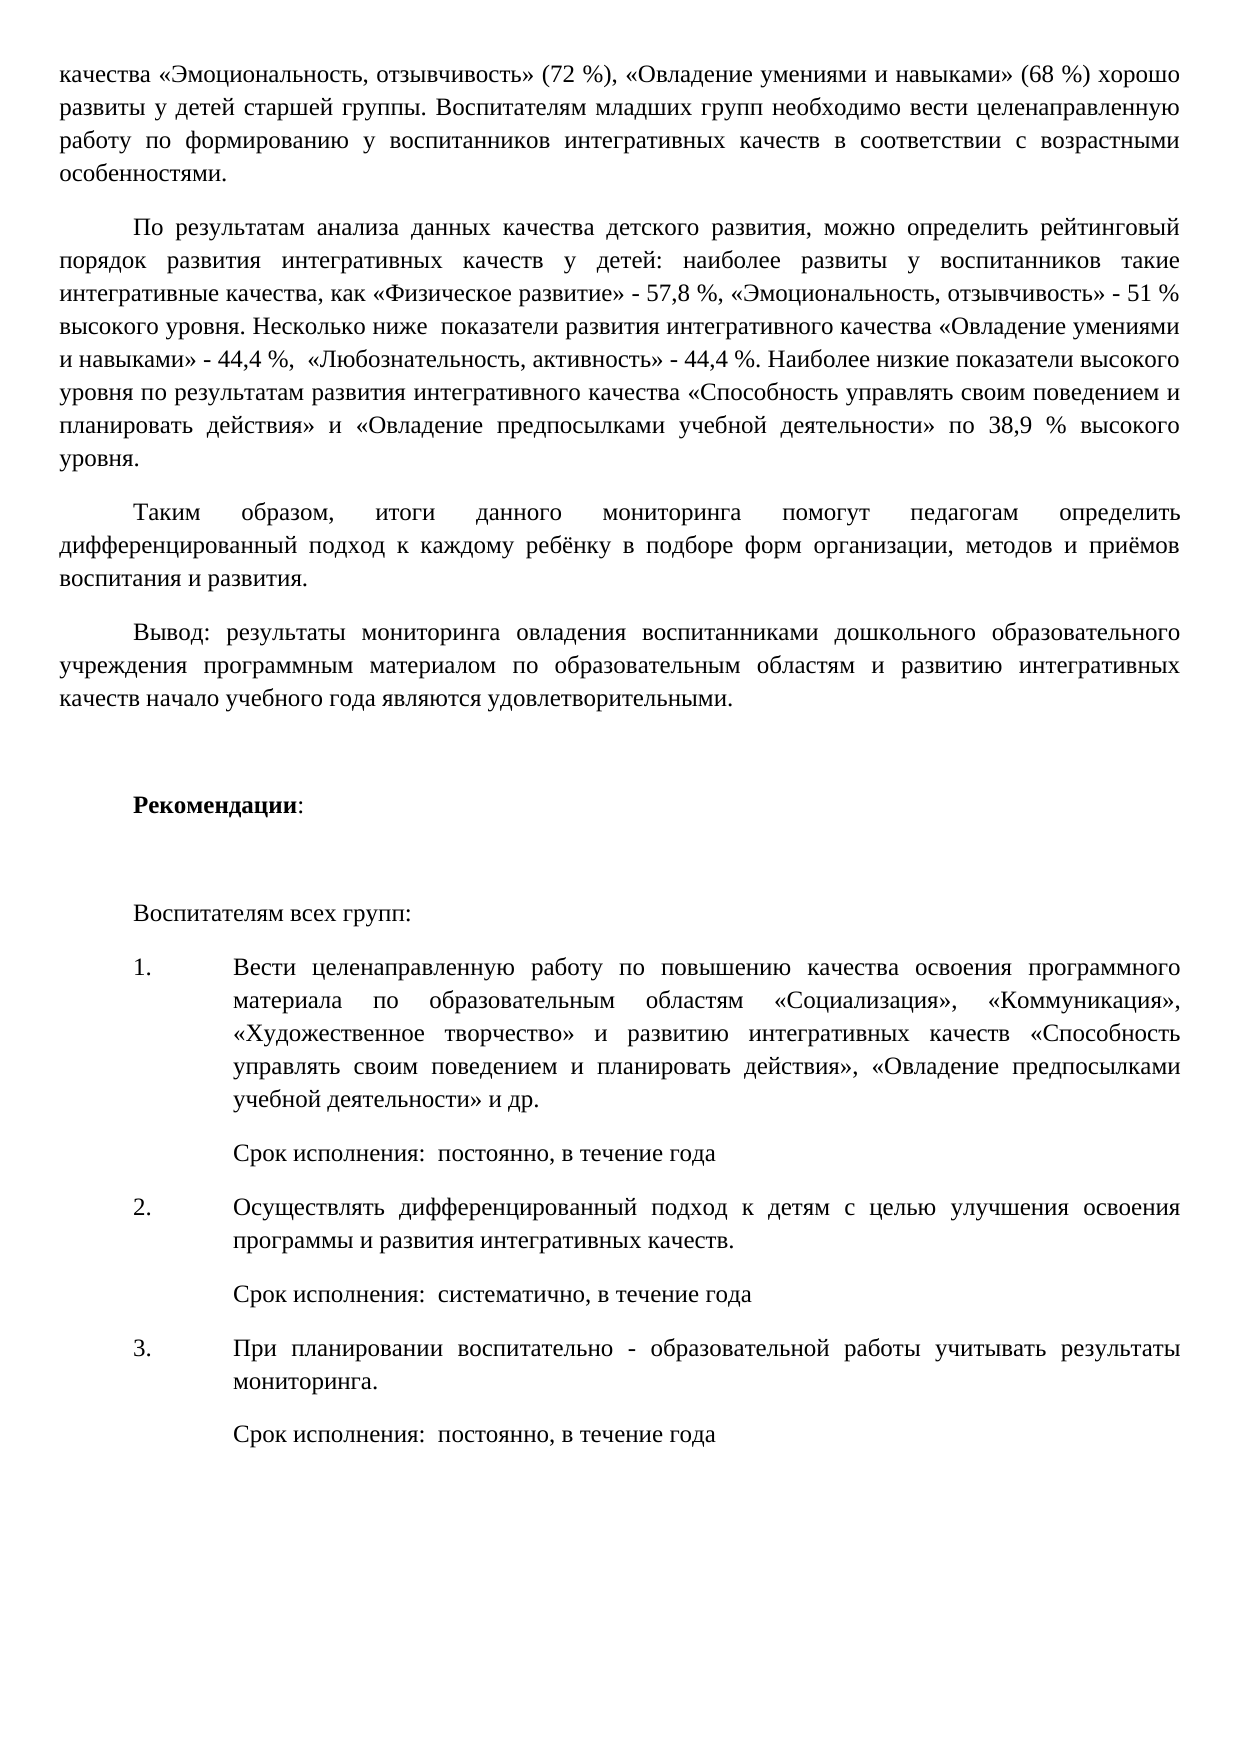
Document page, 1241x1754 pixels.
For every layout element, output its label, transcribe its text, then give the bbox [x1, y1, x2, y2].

list При планировании воспитательно - образовательной работы учитывать результаты мониторинга. [133, 1333, 1181, 1394]
text Срок исполнения: постоянно, в течение года [59, 1419, 1181, 1448]
text Рекомендации: [59, 791, 1181, 819]
text Срок исполнения: постоянно, в течение года [159, 1138, 1181, 1167]
list Осуществлять дифференцированный подход к детям с целью улучшения освоения программы и развития интегративных качеств. [133, 1192, 1181, 1254]
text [59, 59, 1181, 187]
text Срок исполнения: систематично, в течение года [233, 1279, 1181, 1308]
list Вести целенаправленную работу по повышению качества освоения программного материала по образовательным областям «Социализация», «Коммуникация», «Художественное творчество» и развитию интегративных качеств «Способность управлять своим поведением и планировать действия», «Овладение предпосылками учебной деятельности» и др. [133, 952, 1181, 1113]
text Таким образом, итоги данного мониторинга помогут педагогам определить дифференцированный подход к каждому ребёнку в подборе форм организации, методов и приёмов воспитания и развития. [59, 497, 1181, 592]
text По результатам анализа данных качества детского развития, можно определить рейтинговый порядок развития интегративных качеств у детей: наиболее развиты у воспитанников такие интегративные качества, как «Физическое развитие» - 57,8 %, «Эмоциональность, отзывчивость» - 51 % высокого уровня. Несколько ниже показатели развития интегративного качества «Овладение умениями и навыками» - 44,4 %, «Любознательность, активность» - 44,4 %. Наиболее низкие показатели высокого уровня по результатам развития интегративного качества «Способность управлять своим поведением и планировать действия» и «Овладение предпосылками учебной деятельности» по 38,9 % высокого уровня. [59, 212, 1181, 472]
text Вывод: результаты мониторинга овладения воспитанниками дошкольного образовательного учреждения программным материалом по образовательным областям и развитию интегративных качеств начало учебного года являются удовлетворительными. [59, 617, 1181, 712]
text Воспитателям всех групп: [59, 898, 1181, 927]
